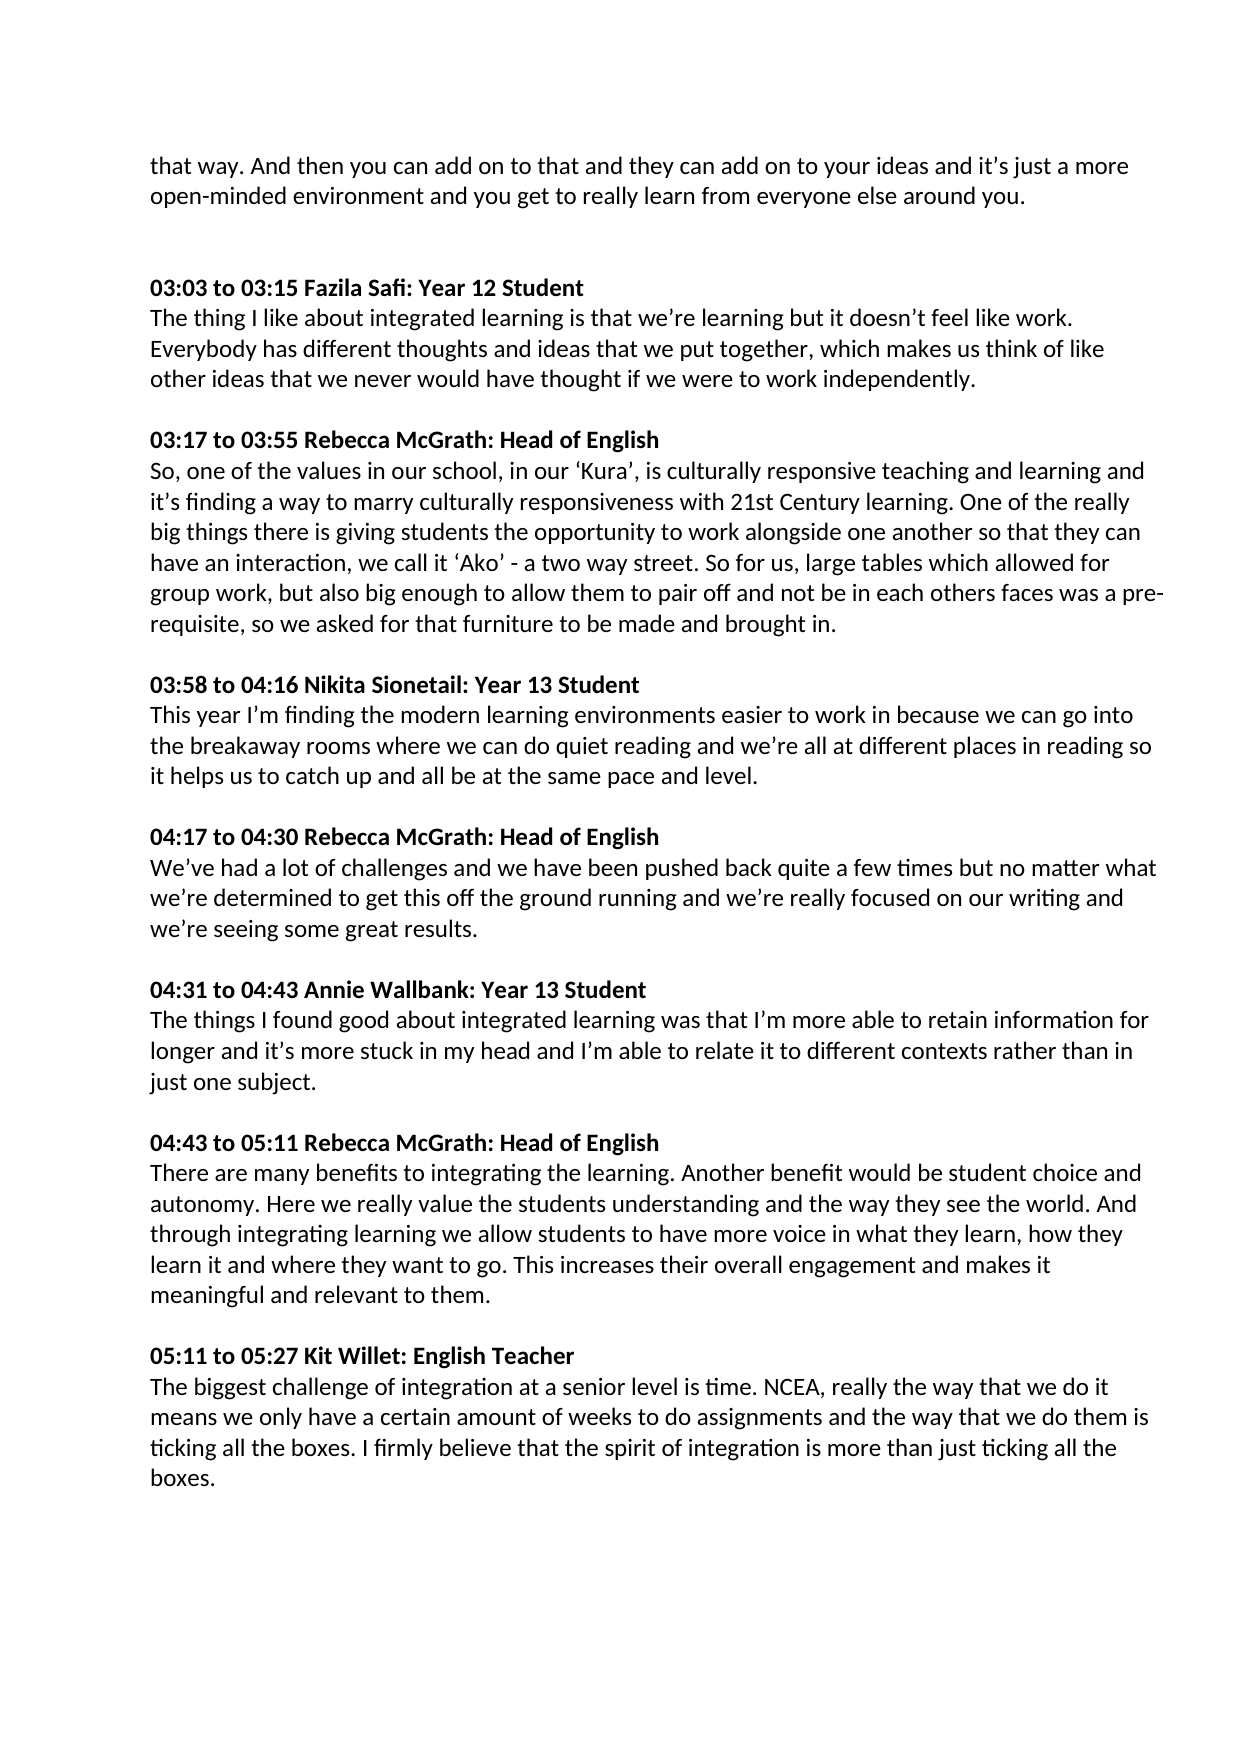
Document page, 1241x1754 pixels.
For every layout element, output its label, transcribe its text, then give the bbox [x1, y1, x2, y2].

text There are many benefits to integrating the learning. Another benefit would be student choice and autonomy. Here we really value the students understanding and the way they see the world. And through integrating learning we allow students to have more voice in what they learn, how they learn it and where they want to go. This increases their overall engagement and makes it meaningful and relevant to them. [150, 1157, 1165, 1310]
text 03:03 to 03:15 Fazila Safi: Year 12 Student [150, 272, 1165, 303]
text 04:43 to 05:11 Rebecca McGrath: Head of English [150, 1127, 1165, 1157]
text 04:17 to 04:30 Rebecca McGrath: Head of English [150, 821, 1165, 852]
text 03:58 to 04:16 Nikita Sionetail: Year 13 Student [150, 669, 1165, 699]
text We’ve had a lot of challenges and we have been pushed back quite a few times but no matter what we’re determined to get this off the ground running and we’re really focused on our writing and we’re seeing some great results. [150, 852, 1165, 943]
text This year I’m finding the modern learning environments easier to work in because we can go into the breakaway rooms where we can do quiet reading and we’re all at different places in reading so it helps us to catch up and all be at the same pace and level. [150, 699, 1165, 791]
text The thing I like about integrated learning is that we’re learning but it doesn’t feel like work. Everybody has different thoughts and ideas that we put together, which makes us think of like other ideas that we never would have thought if we were to work independently. [150, 303, 1165, 394]
text 05:11 to 05:27 Kit Willet: English Teacher [150, 1340, 1165, 1371]
text The things I found good about integrated learning was that I’m more able to retain information for longer and it’s more stuck in my head and I’m able to relate it to different contexts rather than in just one subject. [150, 1004, 1165, 1096]
text 04:31 to 04:43 Annie Wallbank: Year 13 Student [150, 974, 1165, 1004]
text The biggest challenge of integration at a senior level is time. NCEA, really the way that we do it means we only have a certain amount of weeks to do assignments and the way that we do them is ticking all the boxes. I firmly believe that the spirit of integration is more than just ticking all the boxes. [150, 1371, 1165, 1493]
text So, one of the values in our school, in our ‘Kura’, is culturally responsive teaching and learning and it’s finding a way to marry culturally responsiveness with 21st Century learning. One of the really big things there is giving students the opportunity to work alongside one another so that they can have an interaction, we call it ‘Ako’ - a two way street. So for us, large tables which allowed for group work, but also big enough to allow them to pair off and not be in each others faces was a pre-requisite, so we asked for that furniture to be made and brought in. [150, 455, 1165, 638]
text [150, 150, 1165, 211]
text 03:17 to 03:55 Rebecca McGrath: Head of English [150, 425, 1165, 455]
